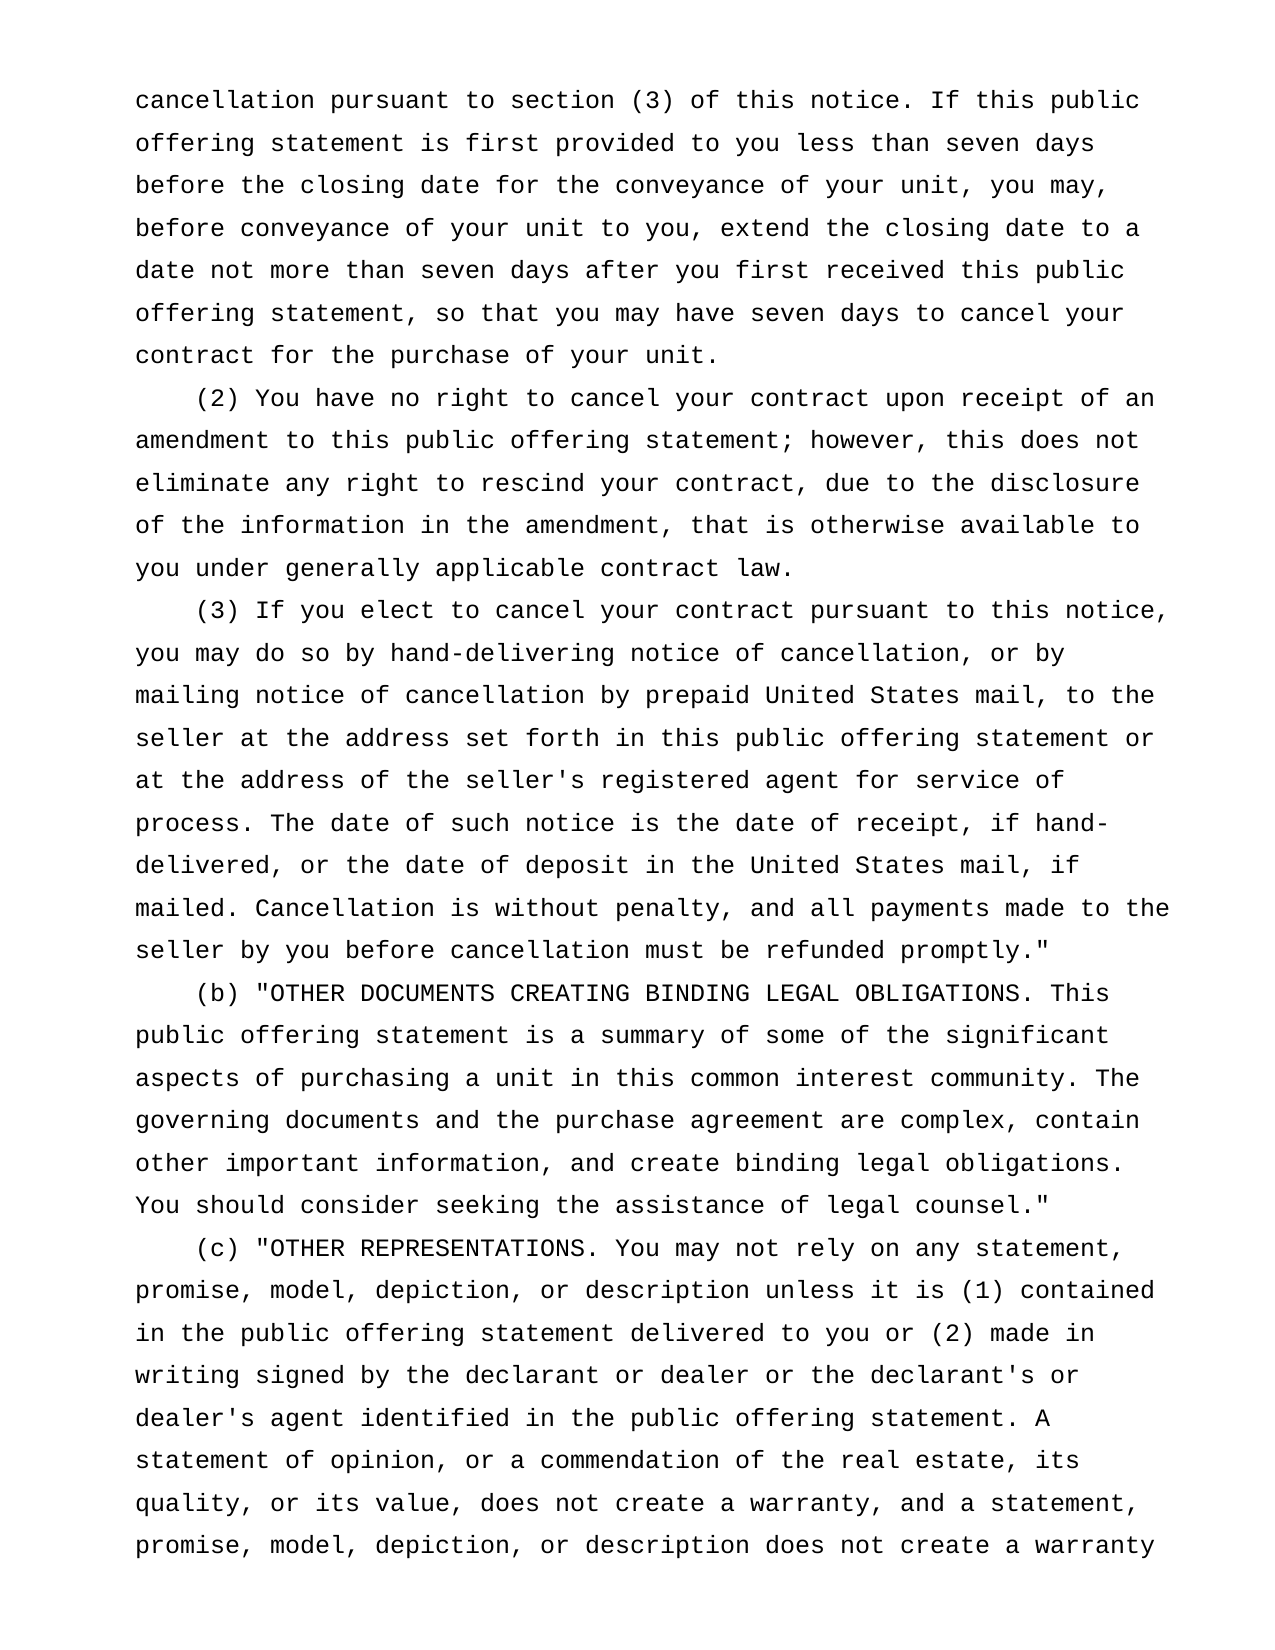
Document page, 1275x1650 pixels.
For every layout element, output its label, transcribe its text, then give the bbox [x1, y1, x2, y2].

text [135, 1222, 1170, 1562]
text (b) "OTHER DOCUMENTS CREATING BINDING LEGAL OBLIGATIONS. This public offering statement is a summary of some of the significant aspects of purchasing a unit in this common interest community. The governing documents and the purchase agreement are complex, contain other important information, and create binding legal obligations. You should consider seeking the assistance of legal counsel." [135, 967, 1170, 1222]
text (3) If you elect to cancel your contract pursuant to this notice, you may do so by hand-delivering notice of cancellation, or by mailing notice of cancellation by prepaid United States mail, to the seller at the address set forth in this public offering statement or at the address of the seller's registered agent for service of process. The date of such notice is the date of receipt, if hand-delivered, or the date of deposit in the United States mail, if mailed. Cancellation is without penalty, and all payments made to the seller by you before cancellation must be refunded promptly." [135, 585, 1170, 967]
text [135, 75, 1170, 372]
text (2) You have no right to cancel your contract upon receipt of an amendment to this public offering statement; however, this does not eliminate any right to rescind your contract, due to the disclosure of the information in the amendment, that is otherwise available to you under generally applicable contract law. [135, 372, 1170, 585]
